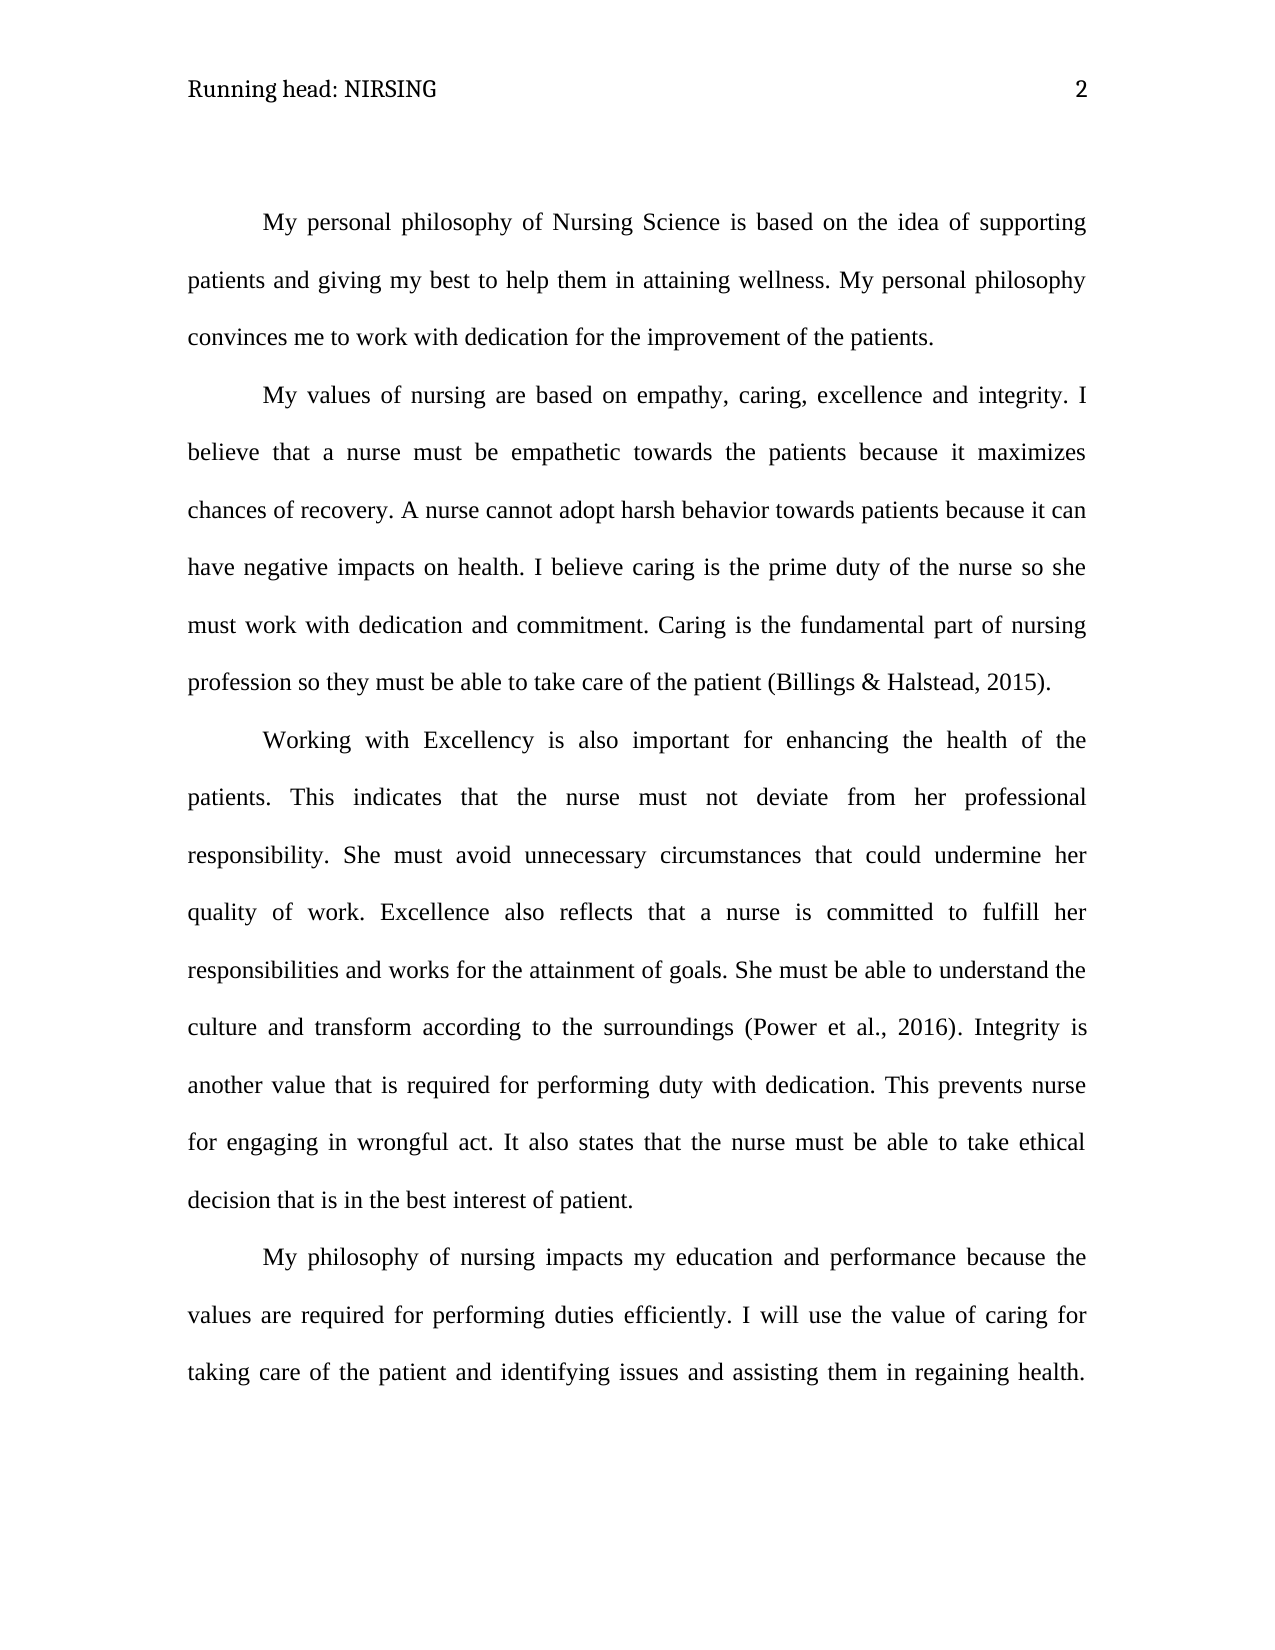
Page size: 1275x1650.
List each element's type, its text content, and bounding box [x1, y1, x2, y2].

text My personal philosophy of Nursing Science is based on the idea of supporting patients and giving my best to help them in attaining wellness. My personal philosophy convinces me to work with dedication for the improvement of the patients. [187, 207, 1087, 351]
text Working with Excellency is also important for enhancing the health of the patients. This indicates that the nurse must not deviate from her professional responsibility. She must avoid unnecessary circumstances that could undermine her quality of work. Excellence also reflects that a nurse is committed to fulfill her responsibilities and works for the attainment of goals. She must be able to understand the culture and transform according to the surroundings (Power et al., 2016). Integrity is another value that is required for performing duty with dedication. This prevents nurse for engaging in wrongful act. It also states that the nurse must be able to take ethical decision that is in the best interest of patient. [187, 725, 1087, 1214]
text My values of nursing are based on empathy, caring, excellence and integrity. I believe that a nurse must be empathetic towards the patients because it maximizes chances of recovery. A nurse cannot adopt harsh behavior towards patients because it can have negative impacts on health. I believe caring is the prime duty of the nurse so she must work with dedication and commitment. Caring is the fundamental part of nursing profession so they must be able to take care of the patient (Billings & Halstead, 2015). [187, 380, 1087, 696]
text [187, 1242, 1087, 1386]
